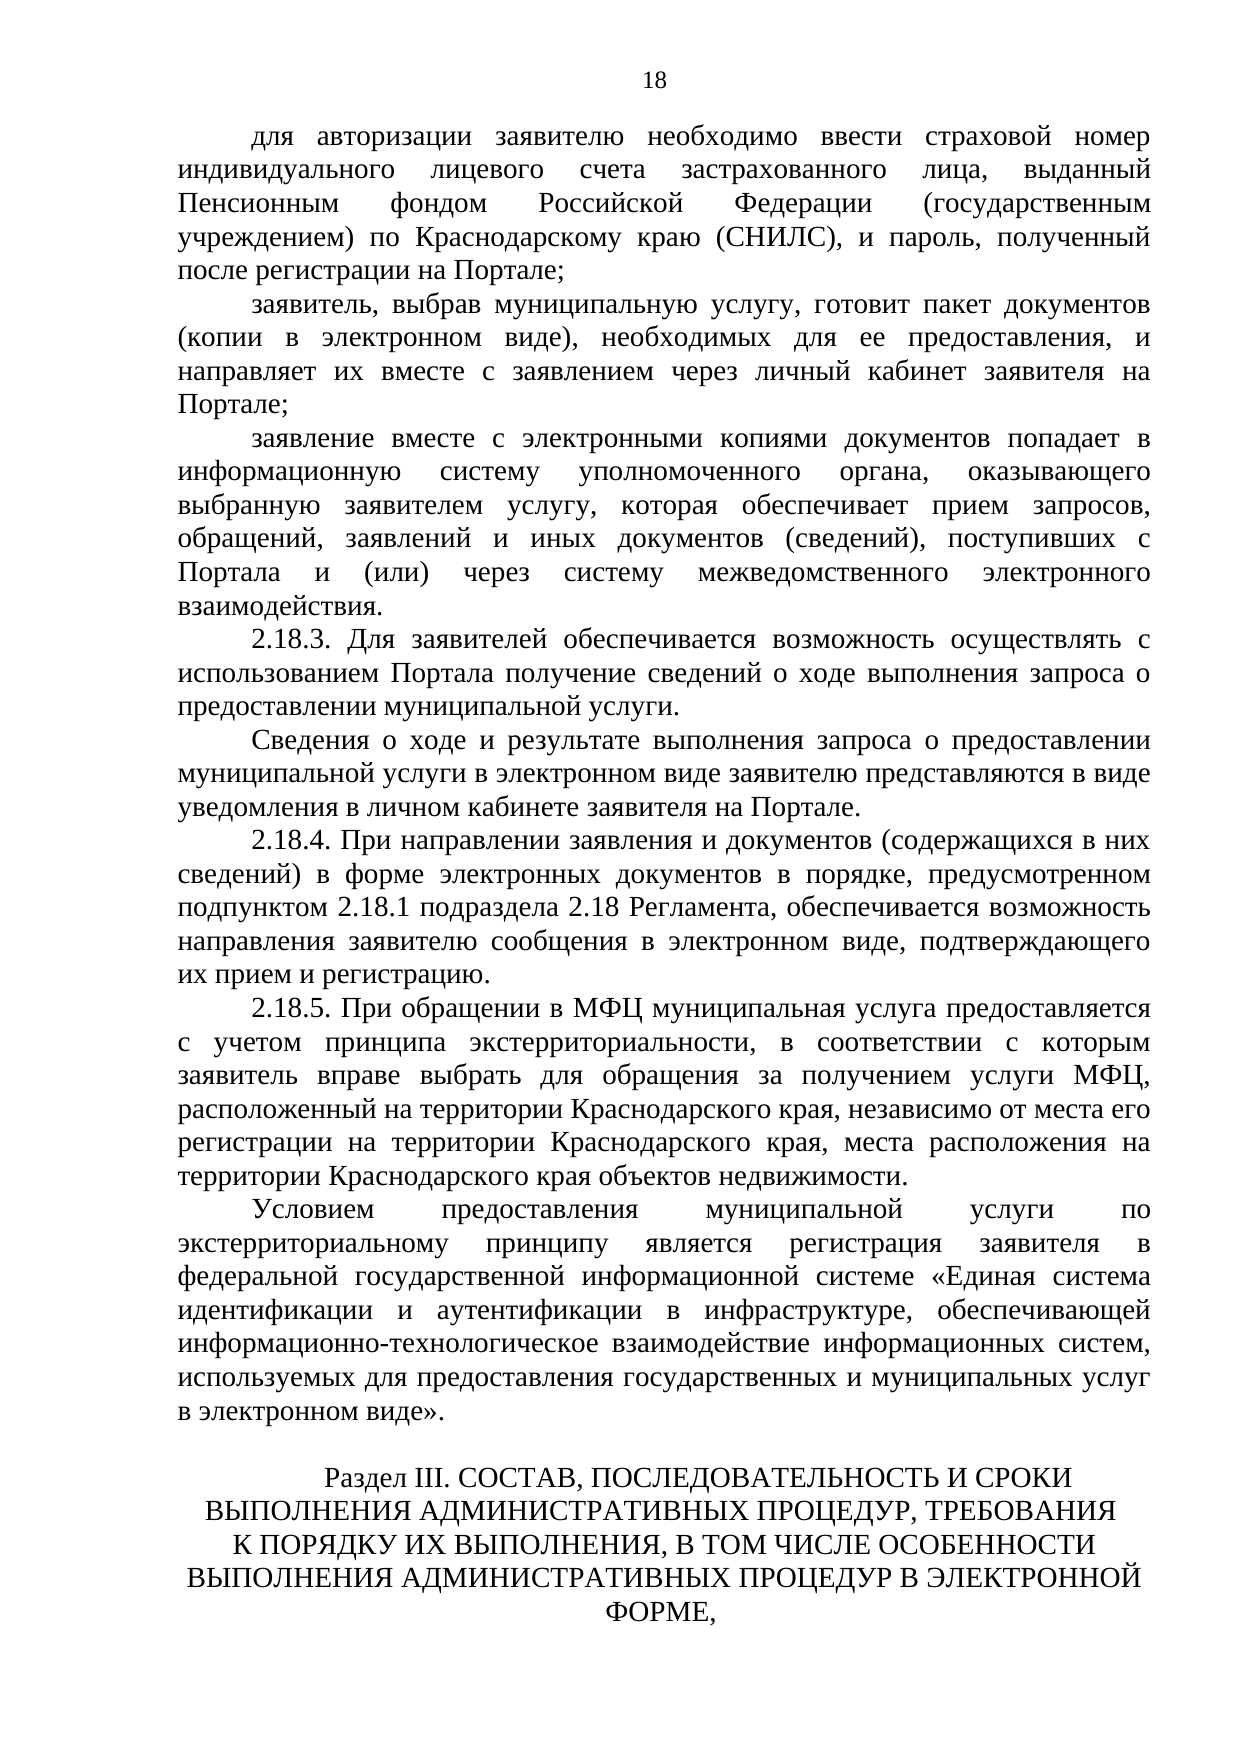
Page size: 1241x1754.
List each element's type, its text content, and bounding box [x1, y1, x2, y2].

text Условием предоставления муниципальной услуги по экстерриториальному принципу является регистрация заявителя в федеральной государственной информационной системе «Единая система идентификации и аутентификации в инфраструктуре, обеспечивающей информационно-технологическое взаимодействие информационных систем, используемых для предоставления государственных и муниципальных услуг в электронном виде». [177, 1191, 1152, 1426]
text для авторизации заявителю необходимо ввести страховой номер индивидуального лицевого счета застрахованного лица, выданный Пенсионным фондом Российской Федерации (государственным учреждением) по Краснодарскому краю (СНИЛС), и пароль, полученный после регистрации на Портале; [177, 118, 1152, 286]
text 2.18.3. Для заявителей обеспечивается возможность осуществлять с использованием Портала получение сведений о ходе выполнения запроса о предоставлении муниципальной услуги. [177, 621, 1152, 722]
text 2.18.5. При обращении в МФЦ муниципальная услуга предоставляется с учетом принципа экстерриториальности, в соответствии с которым заявитель вправе выбрать для обращения за получением услуги МФЦ, расположенный на территории Краснодарского края, независимо от места его регистрации на территории Краснодарского края, места расположения на территории Краснодарского края объектов недвижимости. [177, 990, 1152, 1191]
text заявление вместе с электронными копиями документов попадает в информационную систему уполномоченного органа, оказывающего выбранную заявителем услугу, которая обеспечивает прием запросов, обращений, заявлений и иных документов (сведений), поступивших с Портала и (или) через систему межведомственного электронного взаимодействия. [177, 420, 1152, 621]
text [177, 1460, 1152, 1627]
text Сведения о ходе и результате выполнения запроса о предоставлении муниципальной услуги в электронном виде заявителю представляются в виде уведомления в личном кабинете заявителя на Портале. [177, 722, 1152, 822]
text 2.18.4. При направлении заявления и документов (содержащихся в них сведений) в форме электронных документов в порядке, предусмотренном подпунктом 2.18.1 подраздела 2.18 Регламента, обеспечивается возможность направления заявителю сообщения в электронном виде, подтверждающего их прием и регистрацию. [177, 822, 1152, 990]
text заявитель, выбрав муниципальную услугу, готовит пакет документов (копии в электронном виде), необходимых для ее предоставления, и направляет их вместе с заявлением через личный кабинет заявителя на Портале; [177, 286, 1152, 420]
